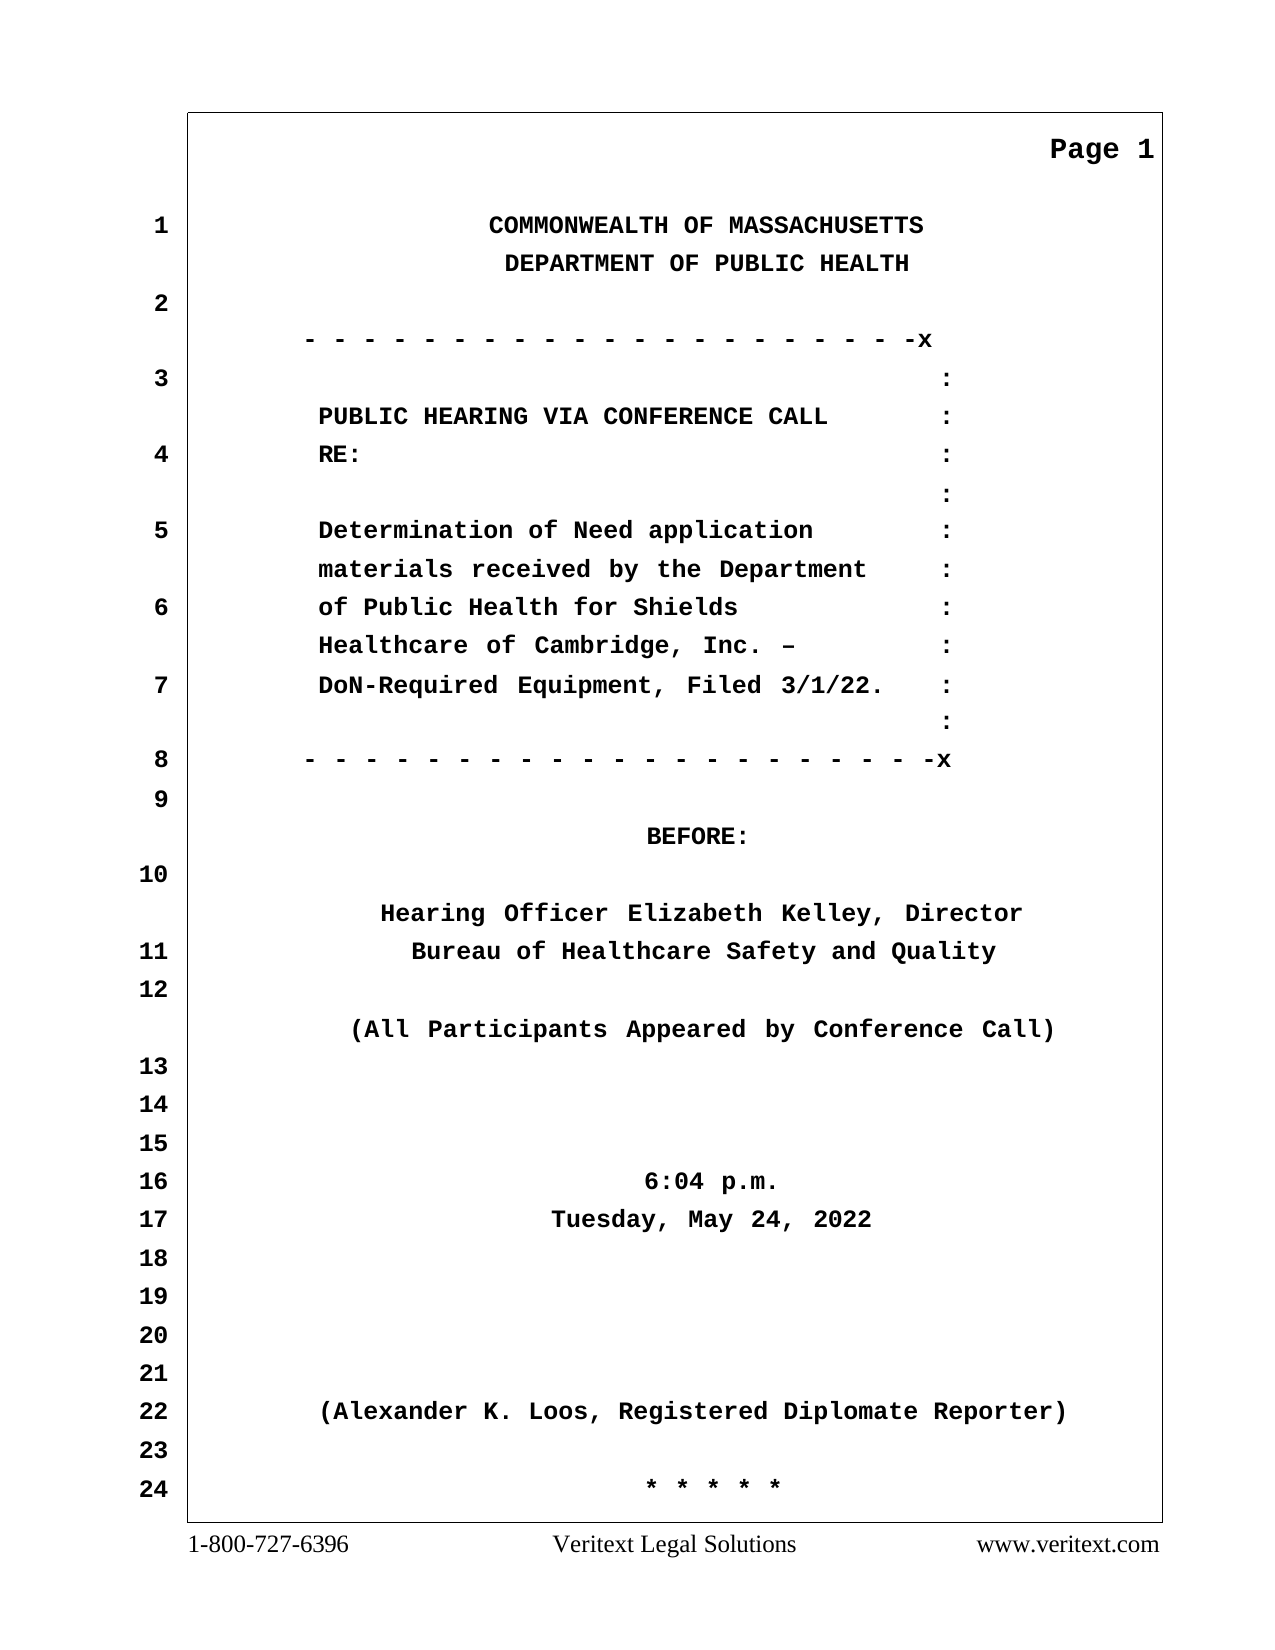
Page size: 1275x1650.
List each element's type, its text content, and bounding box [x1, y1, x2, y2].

text 10 [139, 862, 1185, 890]
text 13 [139, 1053, 1185, 1082]
text 17 Tuesday, May 24, 2022 [139, 1207, 1185, 1235]
text 11 Bureau of Healthcare Safety and Quality 12 [139, 939, 1017, 1005]
list Determination of Need application : materials received by the Department : [154, 518, 954, 584]
text (All Participants Appeared by Conference Call) [349, 1015, 1185, 1043]
text 21 [139, 1361, 1185, 1389]
text : 8 - - - - - - - - - - - - - - - - - - - - -x [154, 709, 955, 775]
text - - - - - - - - - - - - - - - - - - - - -x 3 : [154, 327, 955, 393]
text BEFORE: [644, 823, 752, 852]
text 22 (Alexander K. Loos, Registered Diplomate Reporter) 23 [139, 1399, 1094, 1466]
text 15 [139, 1130, 1185, 1158]
text 1 COMMONWEALTH OF MASSACHUSETTS DEPARTMENT OF PUBLIC HEALTH [154, 212, 939, 279]
text 18 [139, 1245, 1185, 1274]
text PUBLIC HEARING VIA CONFERENCE CALL : 4 RE: : [154, 403, 954, 470]
text 9 [154, 785, 1185, 813]
text : [939, 480, 1185, 508]
text 20 [139, 1322, 1185, 1351]
list DoN-Required Equipment, Filed 3/1/22. : [154, 671, 1185, 699]
list of Public Health for Shields : Healthcare of Cambridge, Inc. – : [154, 594, 954, 661]
text 16 6:04 p.m. [139, 1168, 1185, 1197]
text 24 * * * * * [139, 1475, 1185, 1503]
text Hearing Officer Elizabeth Kelley, Director [380, 900, 1185, 928]
text 14 [139, 1092, 1185, 1120]
text 19 [139, 1284, 1185, 1312]
text 2 [154, 289, 1185, 317]
